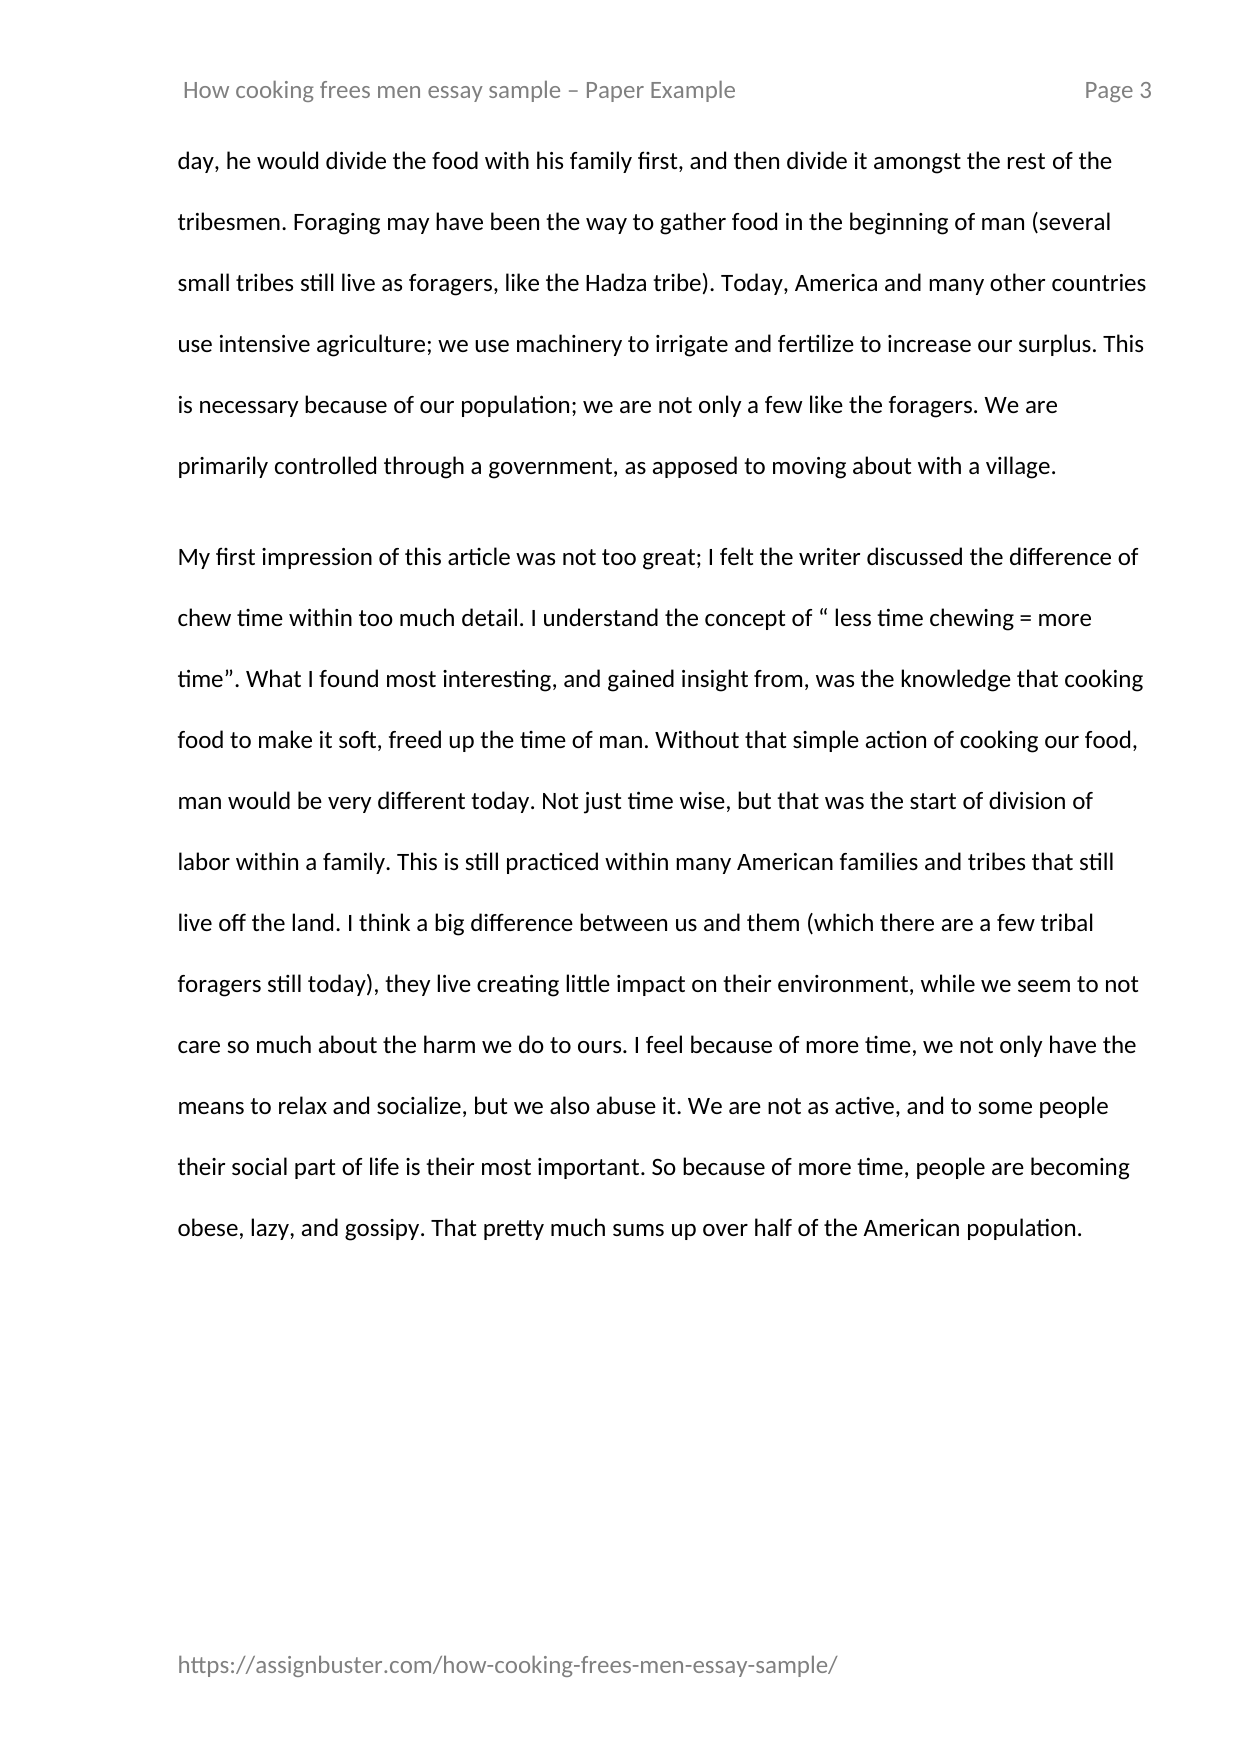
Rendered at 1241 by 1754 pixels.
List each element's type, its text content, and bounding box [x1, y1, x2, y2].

text My first impression of this article was not too great; I felt the writer discussed the difference of chew time within too much detail. I understand the concept of “ less time chewing = more time”. What I found most interesting, and gained insight from, was the knowledge that cooking food to make it soft, freed up the time of man. Without that simple action of cooking our food, man would be very different today. Not just time wise, but that was the start of division of labor within a family. This is still practiced within many American families and tribes that still live off the land. I think a big difference between us and them (which there are a few tribal foragers still today), they live creating little impact on their environment, while we seem to not care so much about the harm we do to ours. I feel because of more time, we not only have the means to relax and socialize, but we also abuse it. We are not as active, and to some people their social part of life is their most important. So because of more time, people are becoming obese, lazy, and gossipy. That pretty much sums up over half of the American population. [177, 541, 1152, 1243]
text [177, 145, 1152, 481]
